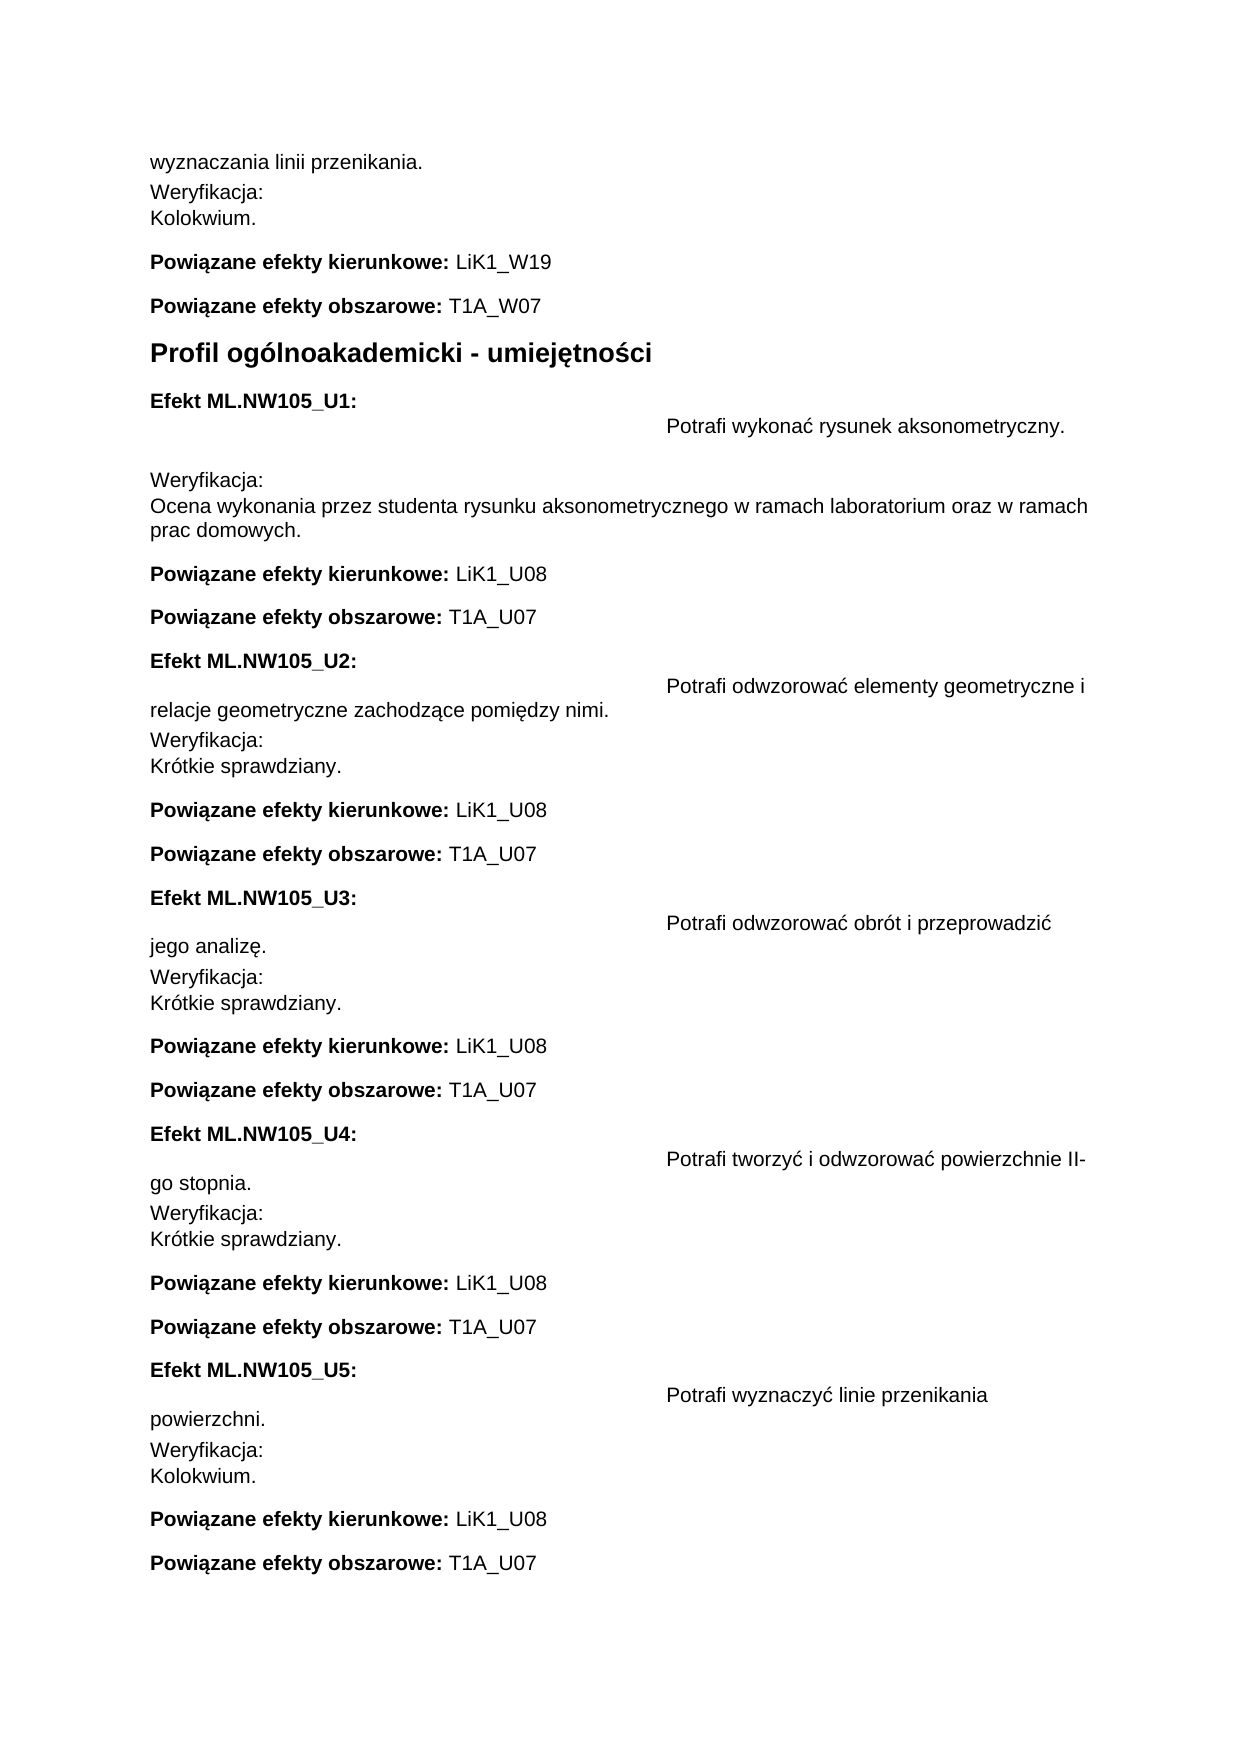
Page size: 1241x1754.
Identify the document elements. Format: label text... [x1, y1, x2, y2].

text Powiązane efekty kierunkowe: LiK1_U08 [150, 561, 1090, 585]
text Krótkie sprawdziany. [150, 991, 1090, 1014]
text Weryfikacja: [150, 1201, 1090, 1225]
text Potrafi tworzyć i odwzorować powierzchnie II-go stopnia. [150, 1147, 1090, 1195]
text Potrafi odwzorować elementy geometryczne i relacje geometryczne zachodzące pomiędzy nimi. [150, 674, 1090, 722]
text Potrafi wykonać rysunek aksonometryczny. [150, 413, 1090, 461]
text Powiązane efekty obszarowe: T1A_W07 [150, 294, 1090, 318]
text Powiązane efekty obszarowe: T1A_U07 [150, 1551, 1090, 1575]
text Krótkie sprawdziany. [150, 1227, 1090, 1251]
text Ocena wykonania przez studenta rysunku aksonometrycznego w ramach laboratorium oraz w ramach prac domowych. [150, 494, 1090, 542]
text Efekt ML.NW105_U1: [150, 388, 1090, 412]
text Powiązane efekty obszarowe: T1A_U07 [150, 1078, 1090, 1102]
text Powiązane efekty kierunkowe: LiK1_U08 [150, 1271, 1090, 1295]
text Powiązane efekty obszarowe: T1A_U07 [150, 842, 1090, 866]
text Kolokwium. [150, 1463, 1090, 1487]
text Efekt ML.NW105_U4: [150, 1122, 1090, 1146]
text Powiązane efekty kierunkowe: LiK1_U08 [150, 1507, 1090, 1531]
text Weryfikacja: [150, 964, 1090, 988]
text Powiązane efekty obszarowe: T1A_U07 [150, 605, 1090, 629]
text Weryfikacja: [150, 728, 1090, 752]
text Powiązane efekty kierunkowe: LiK1_W19 [150, 250, 1090, 274]
text Powiązane efekty kierunkowe: LiK1_U08 [150, 1034, 1090, 1058]
text Efekt ML.NW105_U2: [150, 649, 1090, 673]
text Weryfikacja: [150, 180, 1090, 204]
text Potrafi odwzorować obrót i przeprowadzić jego analizę. [150, 910, 1090, 958]
text Powiązane efekty obszarowe: T1A_U07 [150, 1314, 1090, 1338]
text Weryfikacja: [150, 468, 1090, 492]
text Efekt ML.NW105_U3: [150, 885, 1090, 909]
text Efekt ML.NW105_U5: [150, 1358, 1090, 1382]
text Weryfikacja: [150, 1437, 1090, 1461]
text Potrafi wyznaczyć linie przenikania powierzchni. [150, 1383, 1090, 1431]
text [150, 150, 1090, 174]
text Krótkie sprawdziany. [150, 754, 1090, 778]
text Powiązane efekty kierunkowe: LiK1_U08 [150, 798, 1090, 822]
text Kolokwium. [150, 206, 1090, 230]
subtitle Profil ogólnoakademicki - umiejętności [150, 337, 1090, 369]
